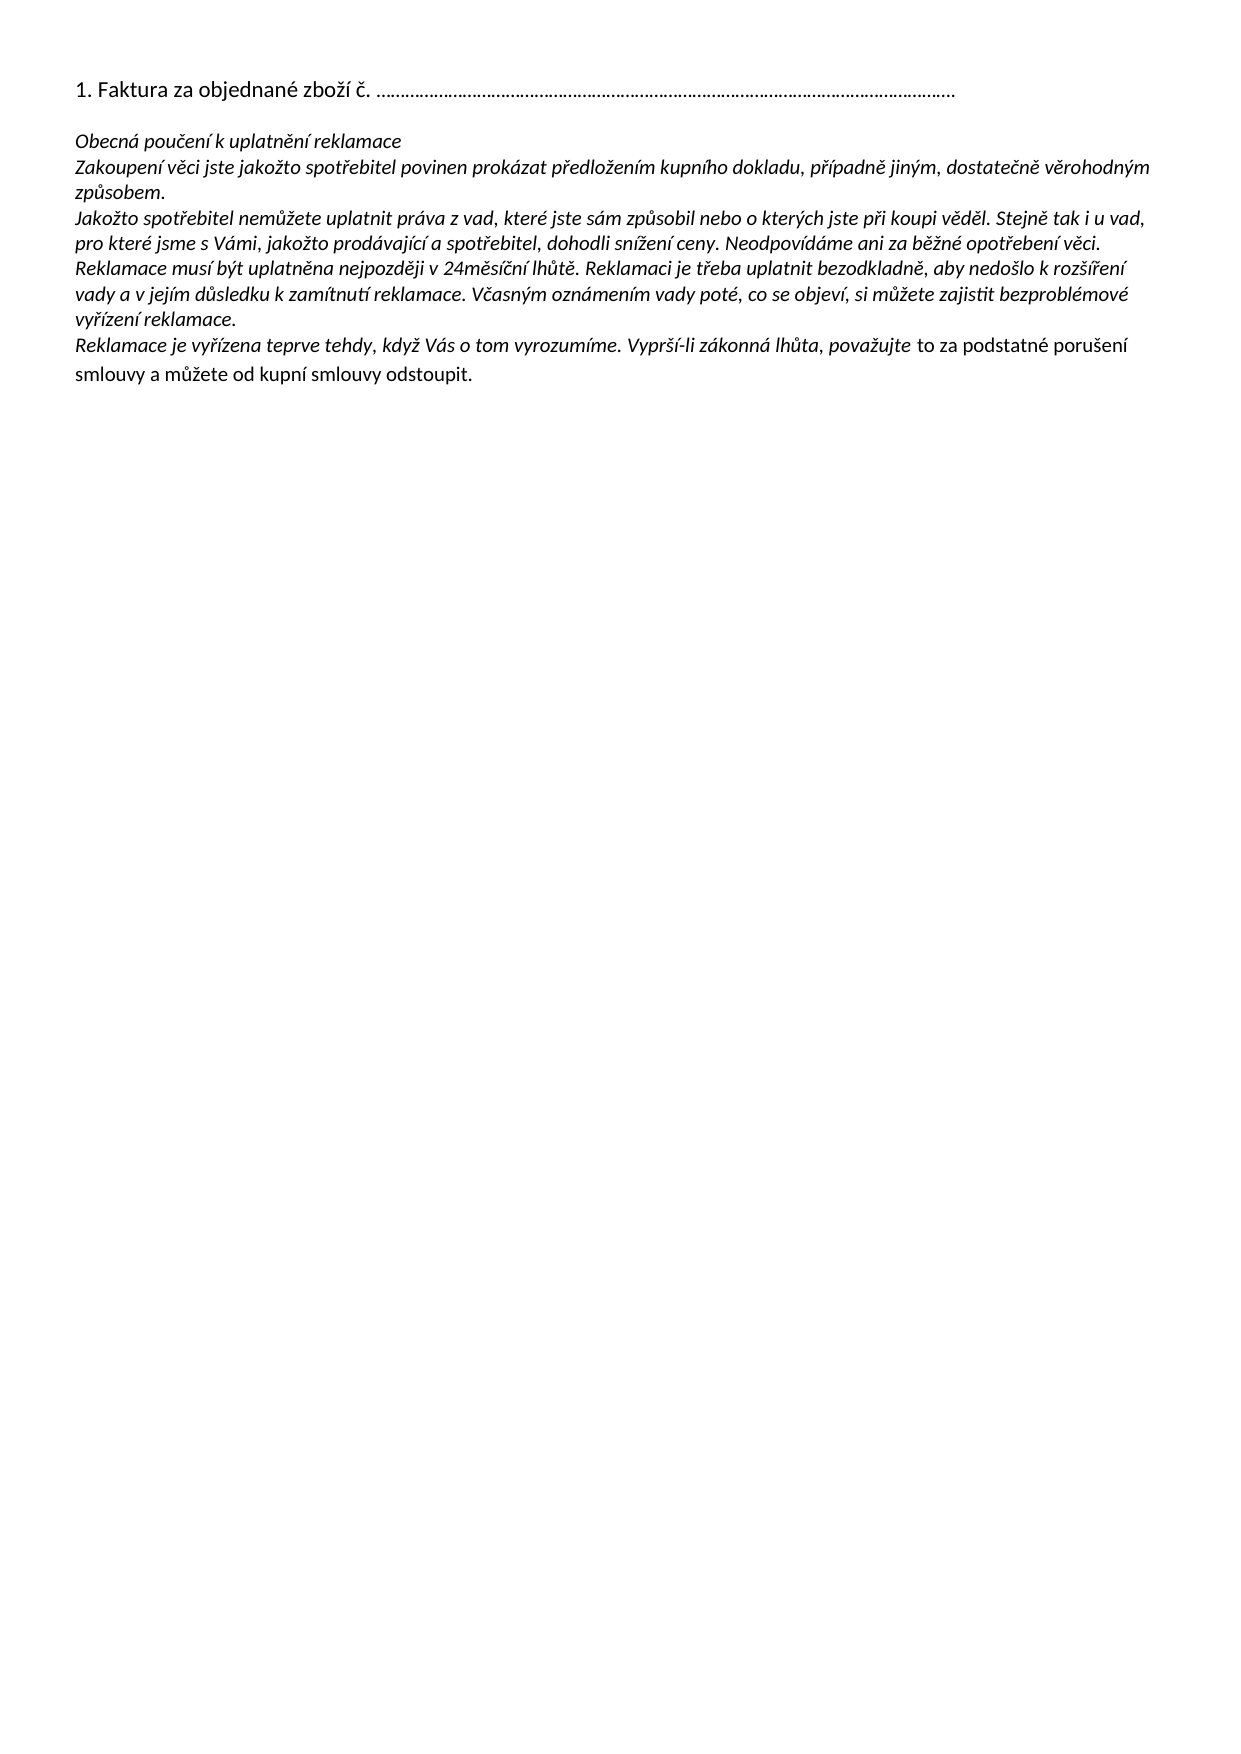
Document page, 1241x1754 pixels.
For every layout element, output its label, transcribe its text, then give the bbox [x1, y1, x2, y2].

text Reklamace je vyřízena teprve tehdy, když Vás o tom vyrozumíme. Vyprší-li zákonná lhůta, považujte to za podstatné porušení smlouvy a můžete od kupní smlouvy odstoupit. [75, 332, 1165, 386]
text Jakožto spotřebitel nemůžete uplatnit práva z vad, které jste sám způsobil nebo o kterých jste při koupi věděl. Stejně tak i u vad, pro které jsme s Vámi, jakožto prodávající a spotřebitel, dohodli snížení ceny. Neodpovídáme ani za běžné opotřebení věci. [75, 205, 1165, 256]
text Zakoupení věci jste jakožto spotřebitel povinen prokázat předložením kupního dokladu, případně jiným, dostatečně věrohodným způsobem. [75, 154, 1165, 205]
text Reklamace musí být uplatněna nejpozději v 24měsíční lhůtě. Reklamaci je třeba uplatnit bezodkladně, aby nedošlo k rozšíření vady a v jejím důsledku k zamítnutí reklamace. Včasným oznámením vady poté, co se objeví, si můžete zajistit bezproblémové vyřízení reklamace. [75, 256, 1165, 332]
text Obecná poučení k uplatnění reklamace [75, 128, 1165, 154]
text 1. Faktura za objednané zboží č. …………………………………………………………………………………………………………. [75, 75, 1165, 103]
